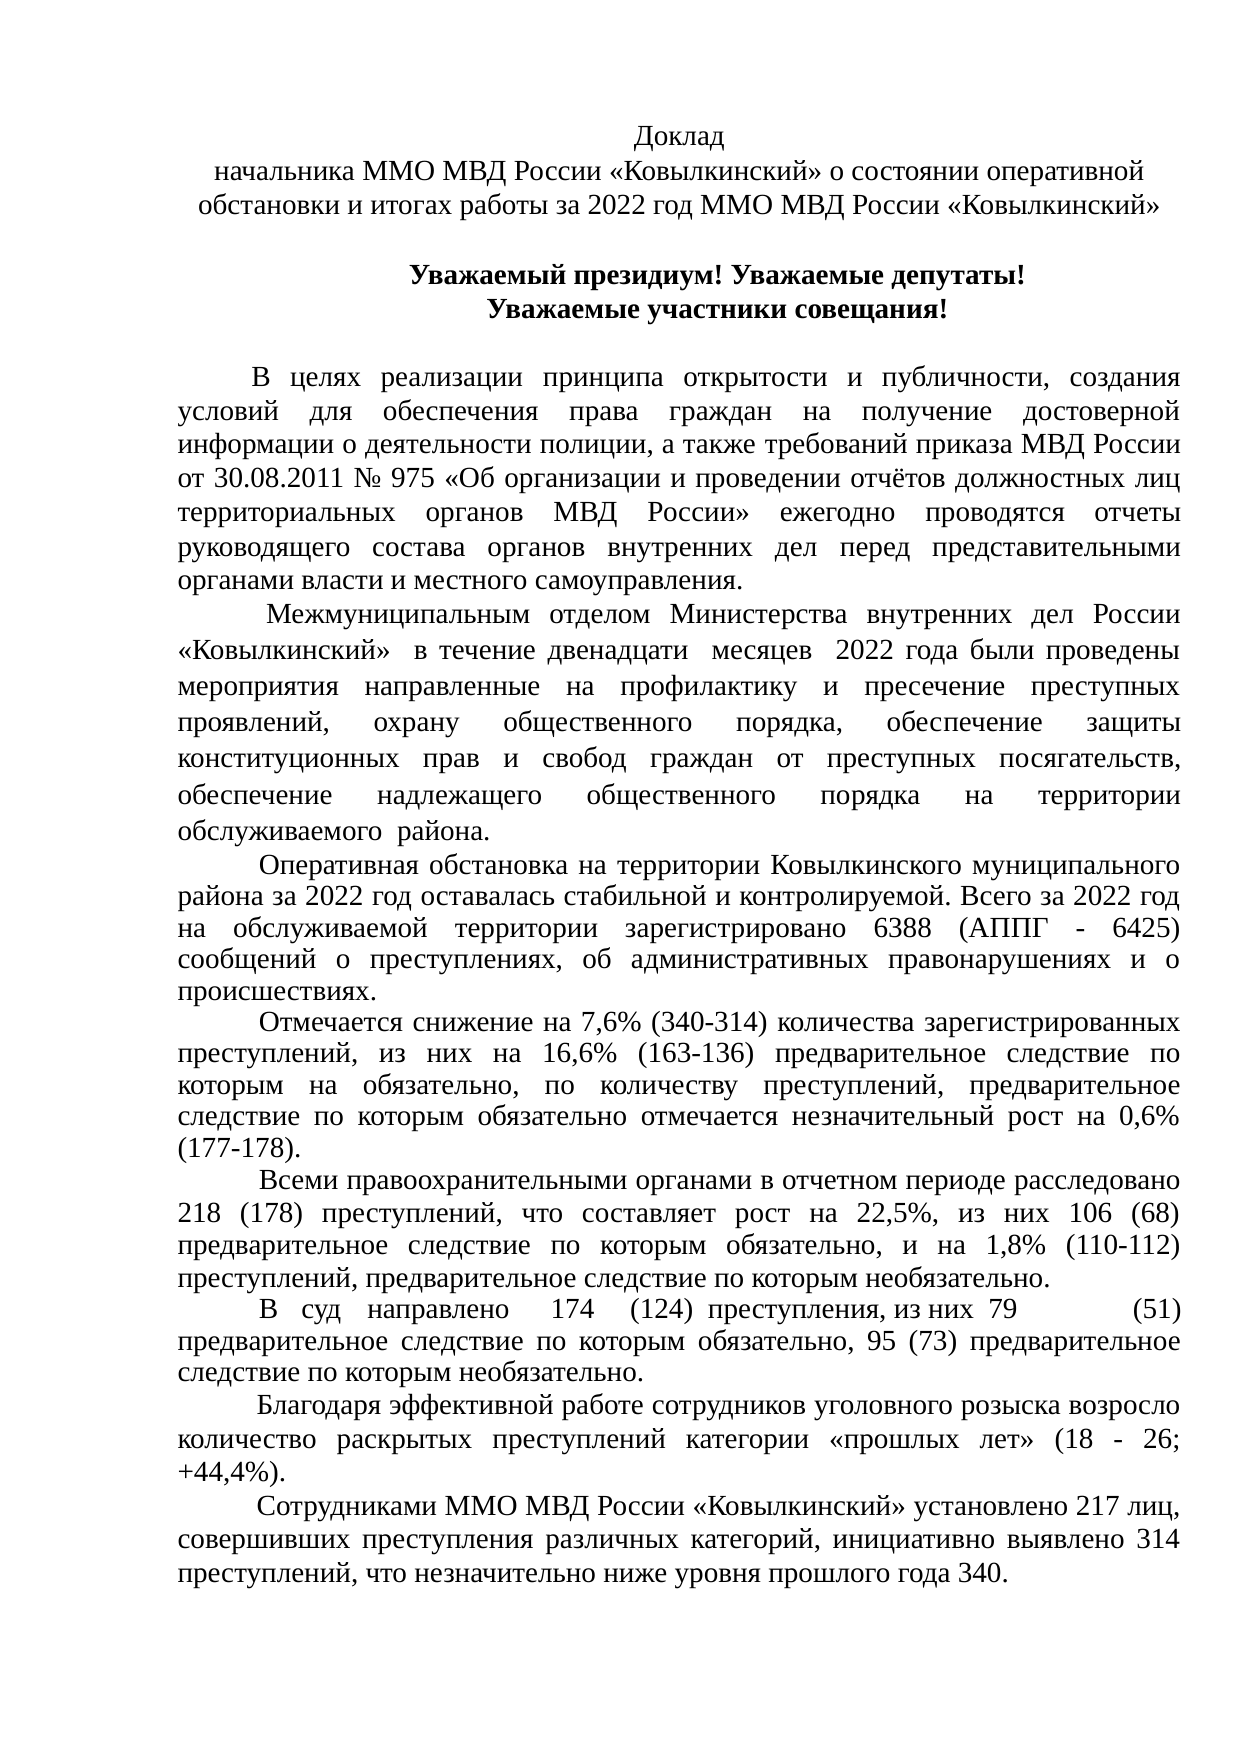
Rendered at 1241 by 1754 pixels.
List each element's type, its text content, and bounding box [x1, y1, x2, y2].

text Уважаемые участники совещания! [178, 292, 1181, 326]
text Сотрудниками ММО МВД России «Ковылкинский» установлено 217 лиц, совершивших преступления различных категорий, инициативно выявлено 314 преступлений, что незначительно ниже уровня прошлого года 340. [177, 1489, 1181, 1589]
text начальника ММО МВД России «Ковылкинский» о состоянии оперативной обстановки и итогах работы за 2022 год ММО МВД России «Ковылкинский» [177, 153, 1181, 222]
text Отмечается снижение на 7,6% (340-314) количества зарегистрированных преступлений, из них на 16,6% (163-136) предварительное следствие по которым на обязательно, по количеству преступлений, предварительное следствие по которым обязательно отмечается незначительный рост на 0,6% (177-178). [177, 1006, 1181, 1164]
text Всеми правоохранительными органами в отчетном периоде расследовано 218 (178) преступлений, что составляет рост на 22,5%, из них 106 (68) предварительное следствие по которым обязательно, и на 1,8% (110-112) преступлений, предварительное следствие по которым необязательно. [177, 1164, 1181, 1294]
text В целях реализации принципа открытости и публичности, создания условий для обеспечения права граждан на получение достоверной информации о деятельности полиции, а также требований приказа МВД России от 30.08.2011 № 975 «Об организации и проведении отчётов должностных лиц территориальных органов МВД России» ежегодно проводятся отчеты руководящего состава органов внутренних дел перед представительными органами власти и местного самоуправления. [177, 359, 1181, 596]
text В суд направлено 174 (124) преступления, из них 79 (51) предварительное следствие по которым обязательно, 95 (73) предварительное следствие по которым необязательно. [177, 1294, 1181, 1388]
text Доклад [177, 118, 1181, 153]
text Благодаря эффективной работе сотрудников уголовного розыска возросло количество раскрытых преступлений категории «прошлых лет» (18 - 26; +44,4%). [177, 1388, 1181, 1489]
text Межмуниципальным отделом Министерства внутренних дел России «Ковылкинский» в течение двенадцати месяцев 2022 года были проведены мероприятия направленные на профилактику и пресечение преступных проявлений, охрану общественного порядка, обеспечение защиты конституционных прав и свобод граждан от преступных посягательств, обеспечение надлежащего общественного порядка на территории обслуживаемого района. [177, 596, 1181, 846]
text Оперативная обстановка на территории Ковылкинского муниципального района за 2022 год оставалась стабильной и контролируемой. Всего за 2022 год на обслуживаемой территории зарегистрировано 6388 (АППГ - 6425) сообщений о преступлениях, об административных правонарушениях и о происшествиях. [177, 849, 1181, 1006]
text Уважаемый президиум! Уважаемые депутаты! [178, 258, 1181, 292]
